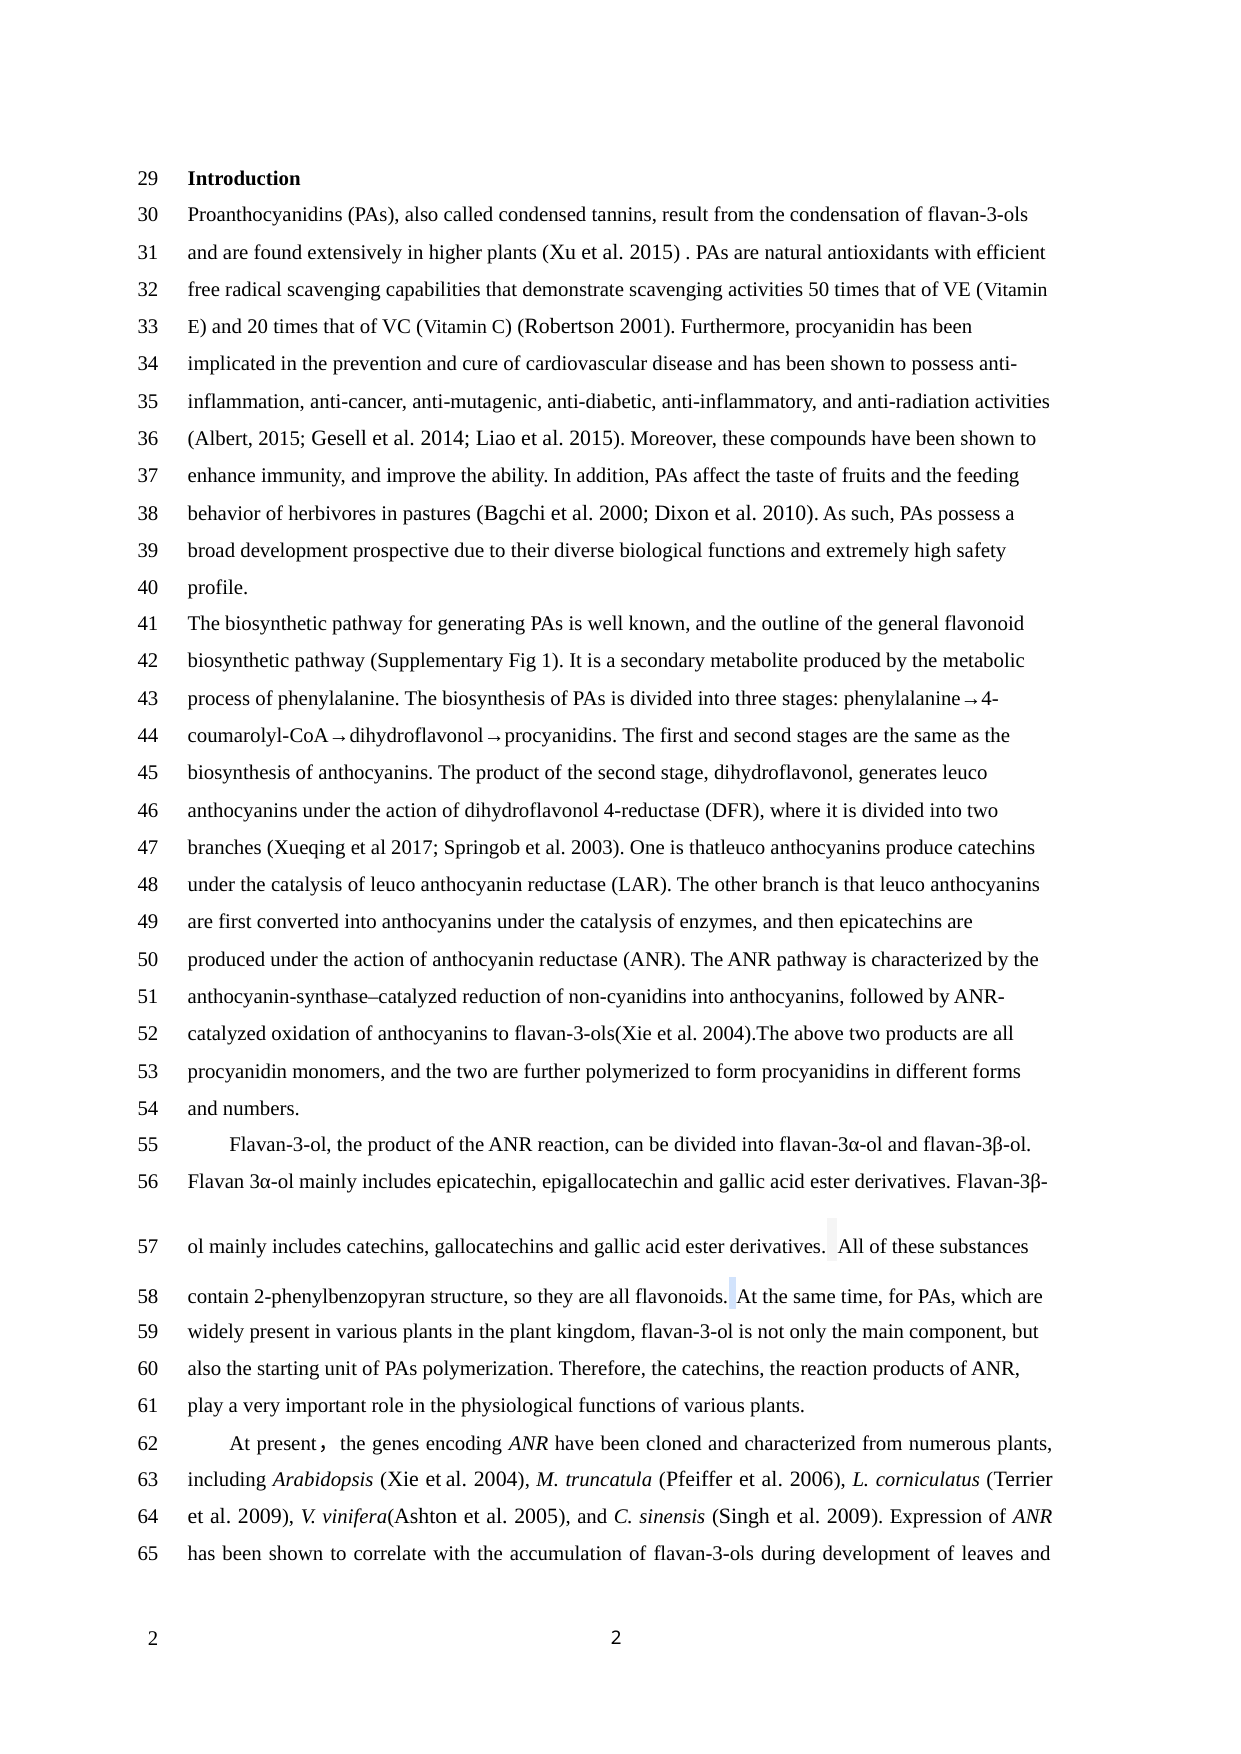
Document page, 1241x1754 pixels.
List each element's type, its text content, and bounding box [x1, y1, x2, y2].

text Flavan-3-ol, the product of the ANR reaction, can be divided into flavan-3α-ol and flavan-3β-ol. Flavan 3α-ol mainly includes epicatechin, epigallocatechin and gallic acid ester derivatives. Flavan-3β-ol mainly includes catechins, gallocatechins and gallic acid ester derivatives. All of these substances contain 2-phenylbenzopyran structure, so they are all flavonoids. At the same time, for PAs, which are widely present in various plants in the plant kingdom, flavan-3-ol is not only the main component, but also the starting unit of PAs polymerization. Therefore, the catechins, the reaction products of ANR, play a very important role in the physiological functions of various plants. [187, 1128, 1053, 1421]
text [187, 1425, 1053, 1569]
text Introduction [187, 162, 1053, 194]
text Proanthocyanidins (PAs), also called condensed tannins, result from the condensation of flavan-3-ols and are found extensively in higher plants (Xu et al. 2015) . PAs are natural antioxidants with efficient free radical scavenging capabilities that demonstrate scavenging activities 50 times that of VE (Vitamin E) and 20 times that of VC (Vitamin C) (Robertson 2001). Furthermore, procyanidin has been implicated in the prevention and cure of cardiovascular disease and has been shown to possess anti-inflammation, anti-cancer, anti-mutagenic, anti-diabetic, anti-inflammatory, and anti-radiation activities (Albert, 2015; Gesell et al. 2014; Liao et al. 2015). Moreover, these compounds have been shown to enhance immunity, and improve the ability. In addition, PAs affect the taste of fruits and the feeding behavior of herbivores in pastures (Bagchi et al. 2000; Dixon et al. 2010). As such, PAs possess a broad development prospective due to their diverse biological functions and extremely high safety profile. [187, 198, 1053, 603]
text The biosynthetic pathway for generating PAs is well known, and the outline of the general flavonoid biosynthetic pathway (Supplementary Fig 1). It is a secondary metabolite produced by the metabolic process of phenylalanine. The biosynthesis of PAs is divided into three stages: phenylalanine→4-coumarolyl-CoA→dihydroflavonol→procyanidins. The first and second stages are the same as the biosynthesis of anthocyanins. The product of the second stage, dihydroflavonol, generates leuco anthocyanins under the action of dihydroflavonol 4-reductase (DFR), where it is divided into two branches (Xueqing et al 2017; Springob et al. 2003). One is thatleuco anthocyanins produce catechins under the catalysis of leuco anthocyanin reductase (LAR). The other branch is that leuco anthocyanins are first converted into anthocyanins under the catalysis of enzymes, and then epicatechins are produced under the action of anthocyanin reductase (ANR). The ANR pathway is characterized by the anthocyanin-synthase–catalyzed reduction of non-cyanidins into anthocyanins, followed by ANR-catalyzed oxidation of anthocyanins to flavan-3-ols(Xie et al. 2004).The above two products are all procyanidin monomers, and the two are further polymerized to form procyanidins in different forms and numbers. [187, 607, 1053, 1124]
